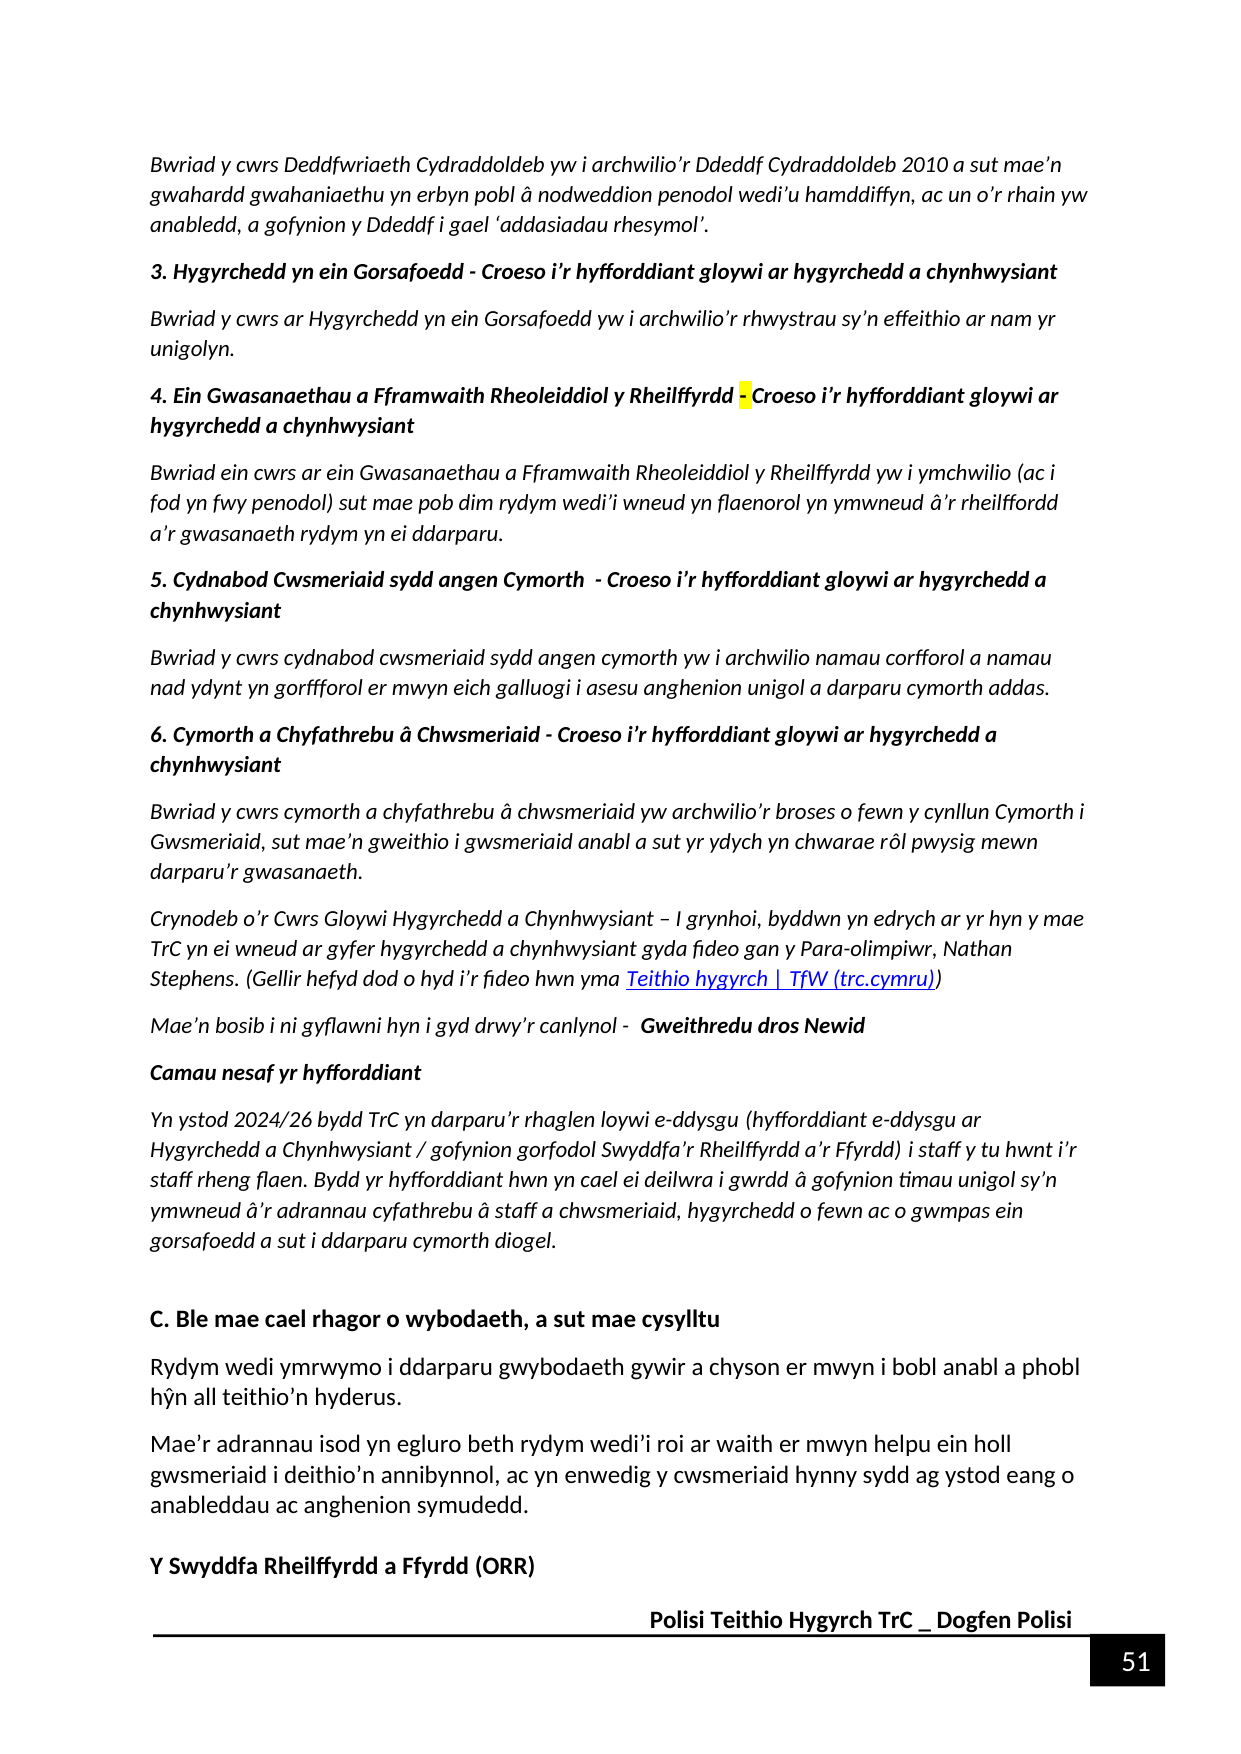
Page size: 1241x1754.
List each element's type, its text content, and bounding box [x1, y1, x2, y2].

text 4. Ein Gwasanaethau a Fframwaith Rheoleiddiol y Rheilffyrdd - Croeso i’r hyfforddiant gloywi ar hygyrchedd a chynhwysiant [150, 381, 1090, 439]
text 6. Cymorth a Chyfathrebu â Chwsmeriaid - Croeso i’r hyfforddiant gloywi ar hygyrchedd a chynhwysiant [150, 720, 1090, 778]
text Rydym wedi ymrwymo i ddarparu gwybodaeth gywir a chyson er mwyn i bobl anabl a phobl hŷn all teithio’n hyderus. [150, 1351, 1090, 1412]
text Bwriad y cwrs Deddfwriaeth Cydraddoldeb yw i archwilio’r Ddeddf Cydraddoldeb 2010 a sut mae’n gwahardd gwahaniaethu yn erbyn pobl â nodweddion penodol wedi’u hamddiffyn, ac un o’r rhain yw anabledd, a gofynion y Ddeddf i gael ‘addasiadau rhesymol’. [150, 150, 1090, 238]
text Crynodeb o’r Cwrs Gloywi Hygyrchedd a Chynhwysiant – I grynhoi, byddwn yn edrych ar yr hyn y mae TrC yn ei wneud ar gyfer hygyrchedd a chynhwysiant gyda fideo gan y Para-olimpiwr, Nathan Stephens. (Gellir hefyd dod o hyd i’r fideo hwn yma Teithio hygyrch | TfW (trc.cymru)) [150, 904, 1090, 993]
text Mae’n bosib i ni gyflawni hyn i gyd drwy’r canlynol - Gweithredu dros Newid [150, 1011, 1090, 1039]
text Camau nesaf yr hyfforddiant [150, 1058, 1090, 1086]
text Mae’r adrannau isod yn egluro beth rydym wedi’i roi ar waith er mwyn helpu ein holl gwsmeriaid i deithio’n annibynnol, ac yn enwedig y cwsmeriaid hynny sydd ag ystod eang o anableddau ac anghenion symudedd. [150, 1428, 1090, 1520]
text Yn ystod 2024/26 bydd TrC yn darparu’r rhaglen loywi e-ddysgu (hyfforddiant e-ddysgu ar Hygyrchedd a Chynhwysiant / gofynion gorfodol Swyddfa’r Rheilffyrdd a’r Ffyrdd) i staff y tu hwnt i’r staff rheng flaen. Bydd yr hyfforddiant hwn yn cael ei deilwra i gwrdd â gofynion timau unigol sy’n ymwneud â’r adrannau cyfathrebu â staff a chwsmeriaid, hygyrchedd o fewn ac o gwmpas ein gorsafoedd a sut i ddarparu cymorth diogel. [150, 1105, 1090, 1254]
text C. Ble mae cael rhagor o wybodaeth, a sut mae cysylltu [150, 1303, 1090, 1334]
text Y Swyddfa Rheilffyrdd a Ffyrdd (ORR) [150, 1550, 1090, 1581]
text Bwriad y cwrs ar Hygyrchedd yn ein Gorsafoedd yw i archwilio’r rhwystrau sy’n effeithio ar nam yr unigolyn. [150, 304, 1090, 362]
text Bwriad y cwrs cymorth a chyfathrebu â chwsmeriaid yw archwilio’r broses o fewn y cynllun Cymorth i Gwsmeriaid, sut mae’n gweithio i gwsmeriaid anabl a sut yr ydych yn chwarae rôl pwysig mewn darparu’r gwasanaeth. [150, 797, 1090, 885]
text Bwriad y cwrs cydnabod cwsmeriaid sydd angen cymorth yw i archwilio namau corfforol a namau nad ydynt yn gorffforol er mwyn eich galluogi i asesu anghenion unigol a darparu cymorth addas. [150, 643, 1090, 701]
text Bwriad ein cwrs ar ein Gwasanaethau a Fframwaith Rheoleiddiol y Rheilffyrdd yw i ymchwilio (ac i fod yn fwy penodol) sut mae pob dim rydym wedi’i wneud yn flaenorol yn ymwneud â’r rheilffordd a’r gwasanaeth rydym yn ei ddarparu. [150, 458, 1090, 547]
text 3. Hygyrchedd yn ein Gorsafoedd - Croeso i’r hyfforddiant gloywi ar hygyrchedd a chynhwysiant [150, 257, 1090, 285]
text 5. Cydnabod Cwsmeriaid sydd angen Cymorth - Croeso i’r hyfforddiant gloywi ar hygyrchedd a chynhwysiant [150, 566, 1090, 624]
